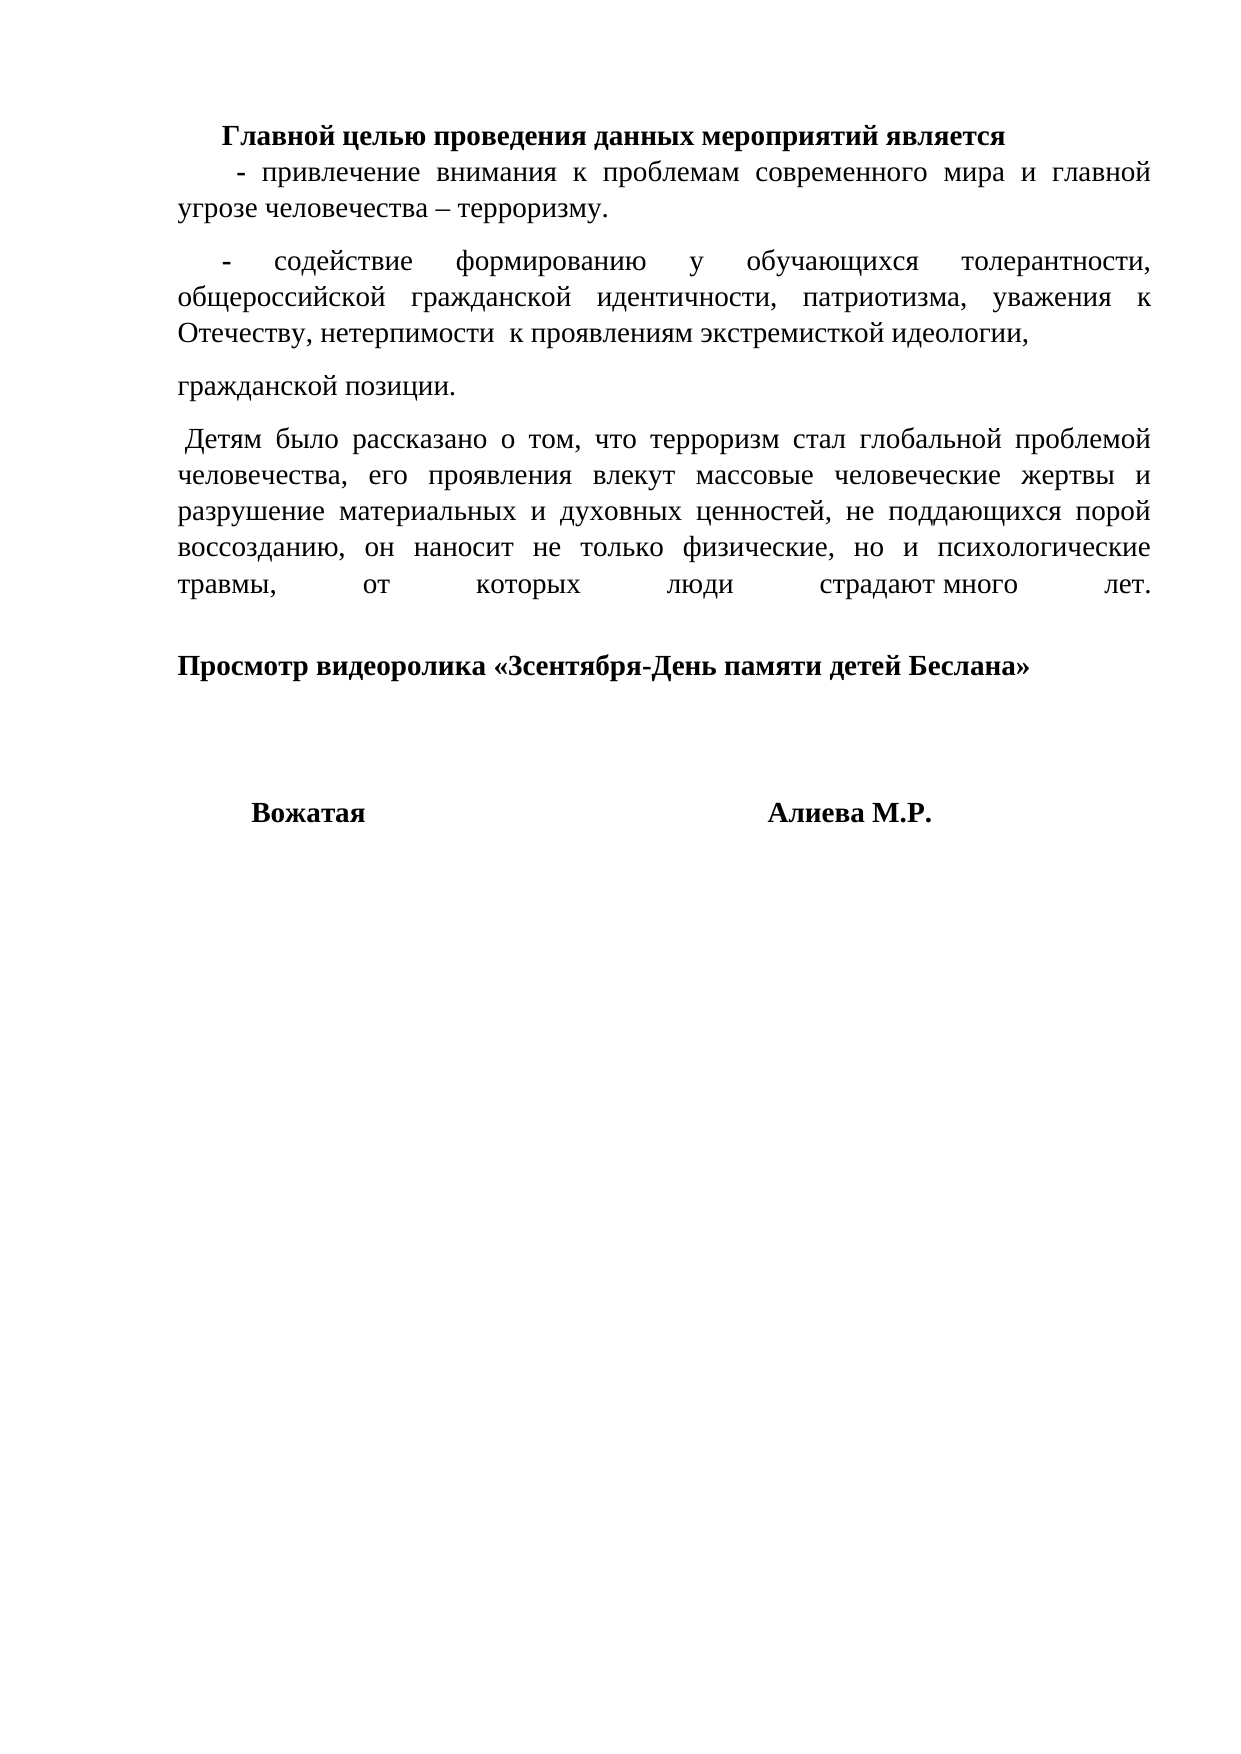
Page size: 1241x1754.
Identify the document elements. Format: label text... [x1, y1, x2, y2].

text - содействие формированию у обучающихся толерантности, общероссийской гражданской идентичности, патриотизма, уважения к Отечеству, нетерпимости к проявлениям экстремисткой идеологии, [177, 243, 1152, 349]
text Детям было рассказано о том, что терроризм стал глобальной проблемой человечества, его проявления влекут массовые человеческие жертвы и разрушение материальных и духовных ценностей, не поддающихся порой воссозданию, он наносит не только физические, но и психологические травмы, от которых люди страдают много лет. [177, 421, 1152, 629]
text Просмотр видеоролика «3сентября-День памяти детей Беслана» [177, 648, 1152, 682]
text Вожатая Алиева М.Р. [177, 795, 1152, 828]
text - привлечение внимания к проблемам современного мира и главной угрозе человечества – терроризму. [177, 154, 1152, 224]
text гражданской позиции. [177, 368, 1152, 402]
text Главной целью проведения данных мероприятий является [222, 118, 1152, 152]
